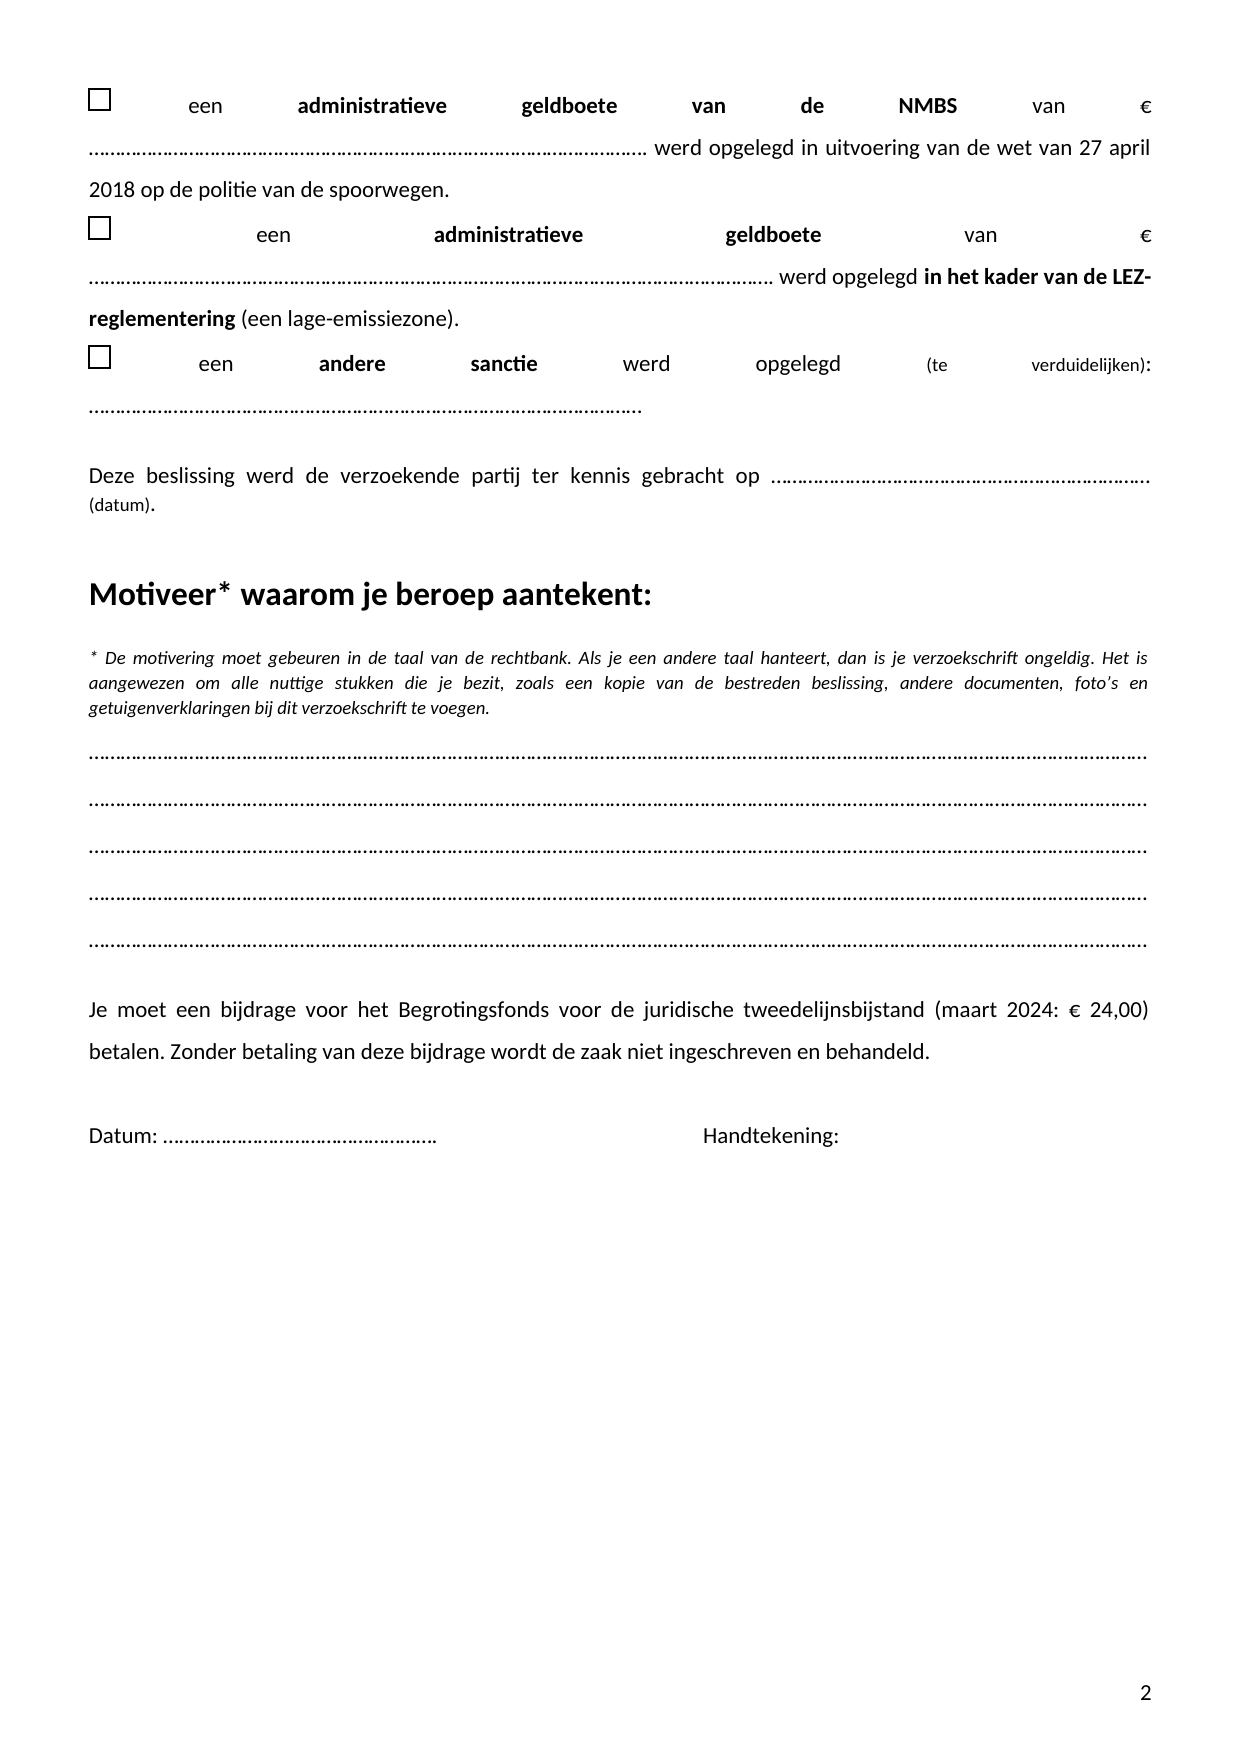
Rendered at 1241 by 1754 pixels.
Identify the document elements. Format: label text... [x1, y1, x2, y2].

text een administratieve geldboete van € …………………………………………………………………………………………………………………. werd opgelegd in het kader van de LEZ-reglementering (een lage-emissiezone). [89, 217, 1152, 332]
text een administratieve geldboete van de NMBS van € ……………………………………………………………………………………………. werd opgelegd in uitvoering van de wet van 27 april 2018 op de politie van de spoorwegen. [89, 89, 1152, 203]
text Motiveer* waarom je beroep aantekent: [89, 573, 1152, 614]
text * De motivering moet gebeuren in de taal van de rechtbank. Als je een andere taal hanteert, dan is je verzoekschrift ongeldig. Het is aangewezen om alle nuttige stukken die je bezit, zoals een kopie van de bestreden beslissing, andere documenten, foto’s en getuigenverklaringen bij dit verzoekschrift te voegen. [89, 647, 1152, 719]
text Datum: ……………………………………………. Handtekening: [89, 1121, 1152, 1149]
text ………………………………………………………………………………………………………………………………………………………………………………… [89, 878, 1152, 906]
text ………………………………………………………………………………………………………………………………………………………………………………… [89, 925, 1152, 953]
text ………………………………………………………………………………………………………………………………………………………………………………… [89, 831, 1152, 859]
text Je moet een bijdrage voor het Begrotingsfonds voor de juridische tweedelijnsbijstand (maart 2024: € 24,00) betalen. Zonder betaling van deze bijdrage wordt de zaak niet ingeschreven en behandeld. [89, 995, 1152, 1065]
text ………………………………………………………………………………………………………………………………………………………………………………… [89, 737, 1152, 765]
text ………………………………………………………………………………………………………………………………………………………………………………… [89, 784, 1152, 812]
text Deze beslissing werd de verzoekende partij ter kennis gebracht op ……………………………………………………………… (datum). [89, 461, 1152, 517]
text een andere sanctie werd opgelegd (te verduidelijken): …………………………………………………………………………………………… [89, 346, 1152, 419]
